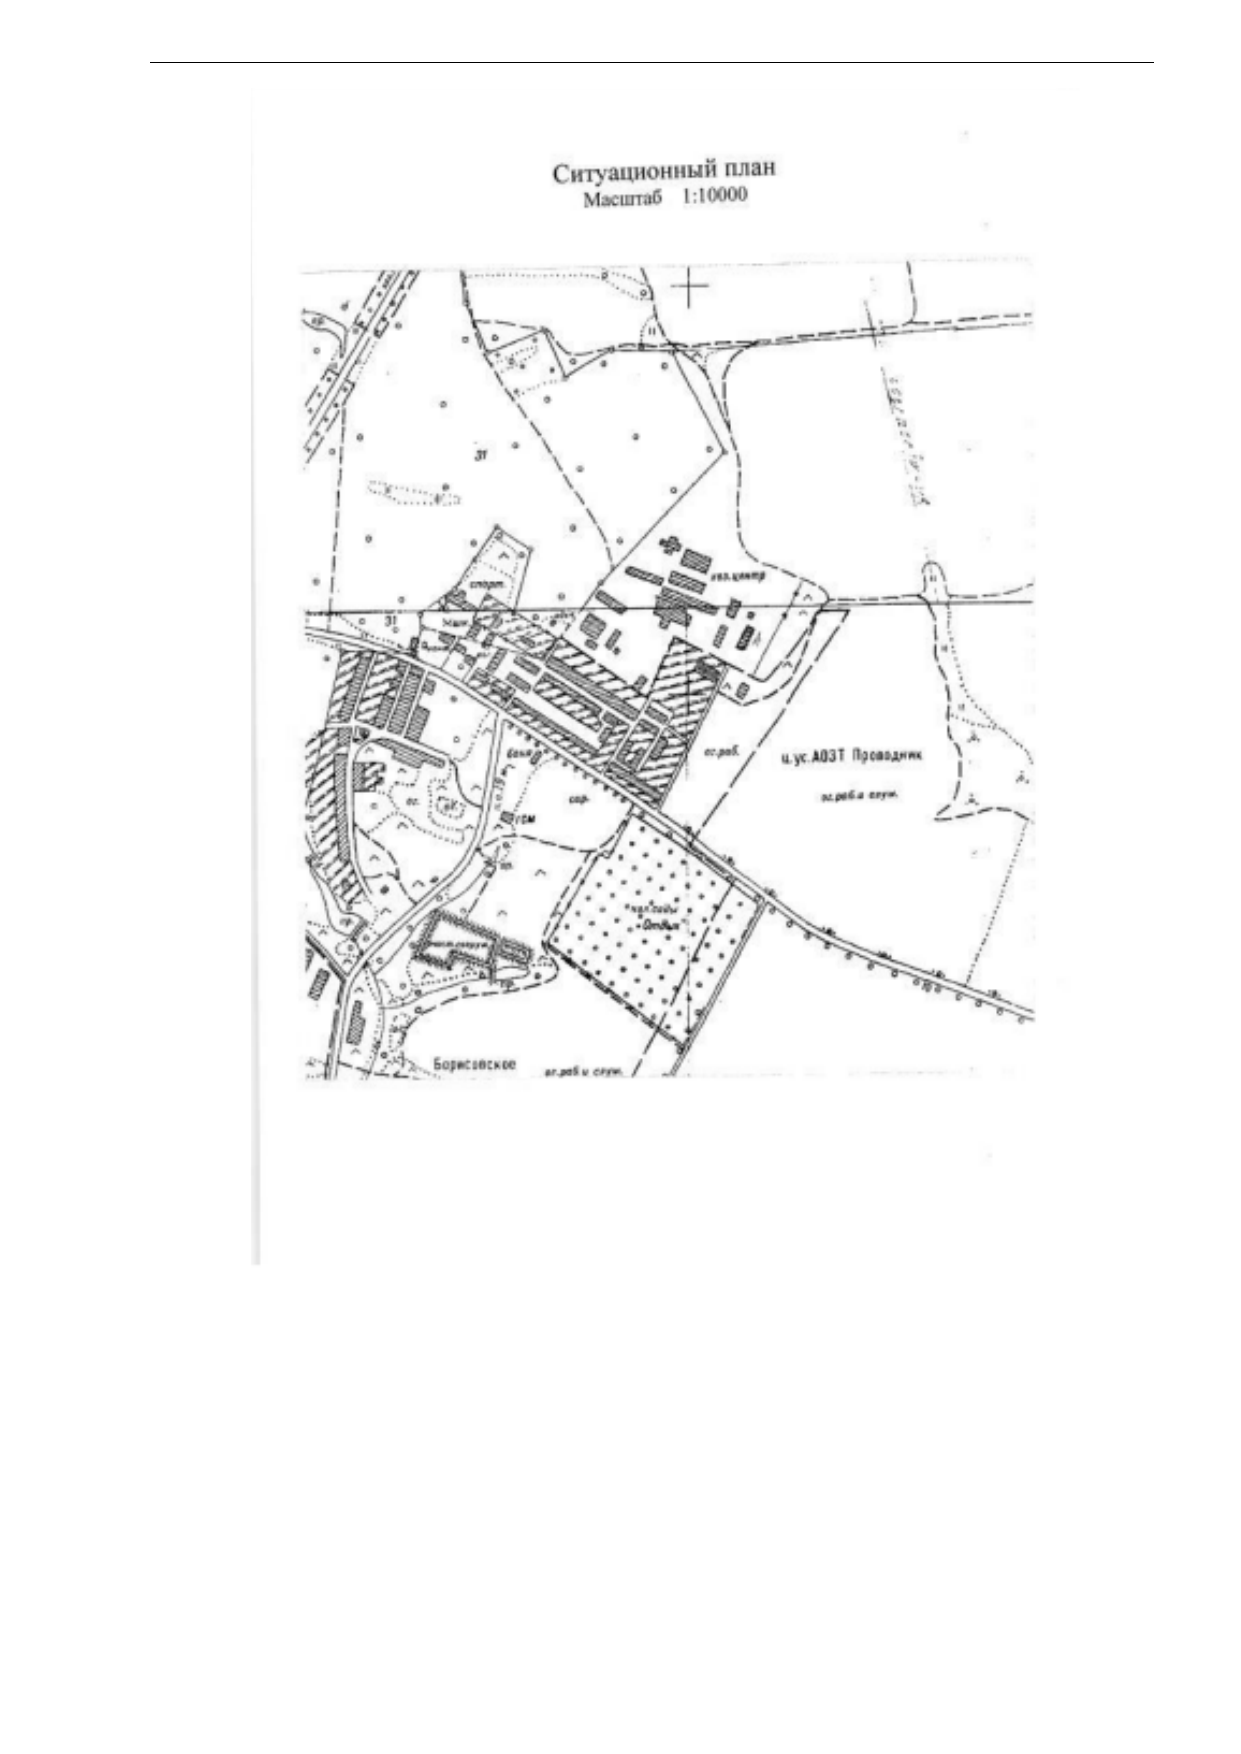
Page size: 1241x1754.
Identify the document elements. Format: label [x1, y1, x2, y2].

picture [250, 88, 1081, 1274]
